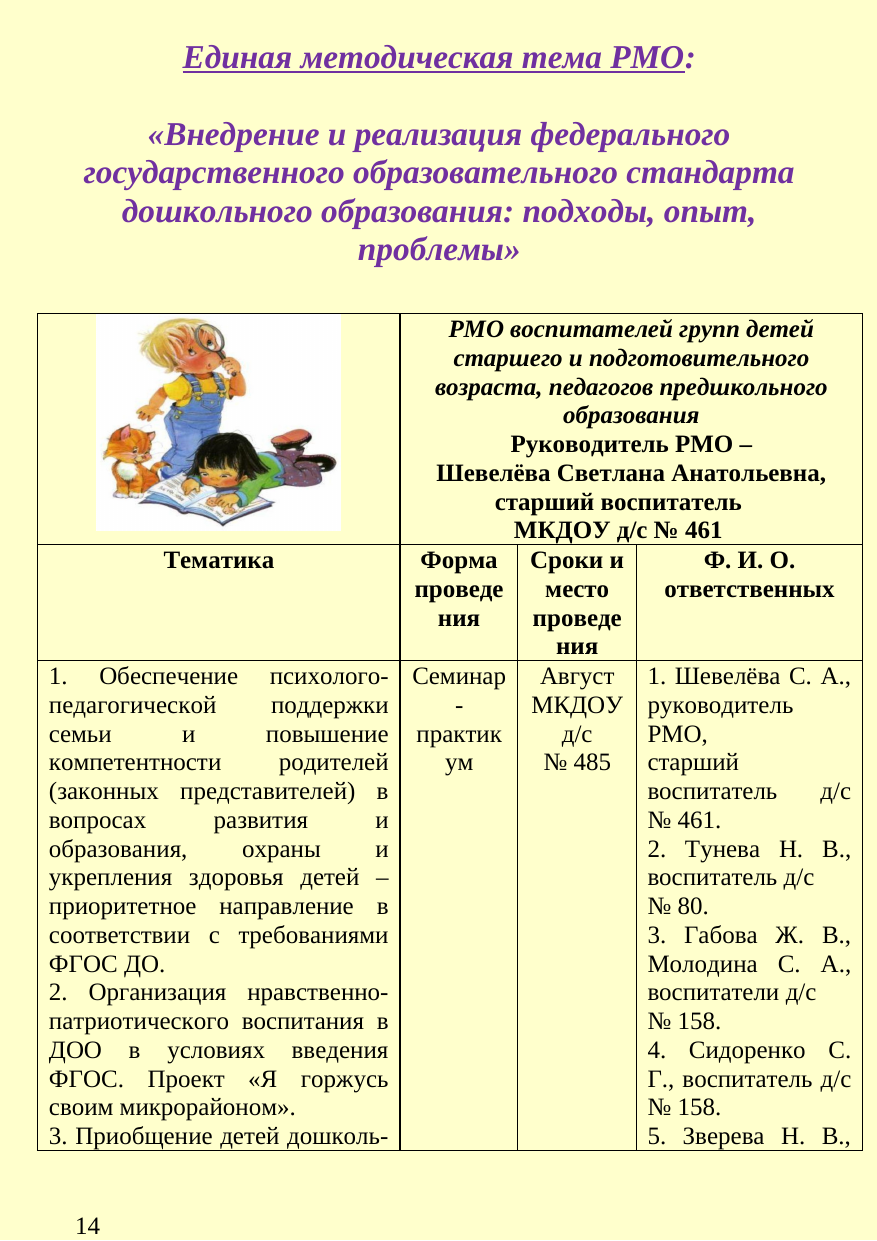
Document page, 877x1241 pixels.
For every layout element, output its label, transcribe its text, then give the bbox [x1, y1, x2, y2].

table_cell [38, 661, 399, 1150]
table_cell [637, 661, 862, 1150]
table_cell Сроки и место проведения [518, 545, 636, 660]
table_cell Форма проведения [401, 545, 517, 660]
text «Внедрение и реализация федерального государственного образовательного стандарта дошкольного образования: подходы, опыт, проблемы» [75, 114, 803, 267]
table_cell Тематика [38, 545, 399, 660]
table_cell Ф. И. О. ответственных [637, 545, 862, 660]
table_header РМО воспитателей групп детей старшего и подготовительного возраста, педагогов предшкольного образования Руководитель РМО – Шевелёва Светлана Анатольевна, старший воспитатель МКДОУ д/с № 461 [401, 314, 862, 544]
table_header [38, 314, 399, 544]
text Единая методическая тема РМО: [75, 37, 803, 76]
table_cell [518, 661, 636, 1150]
picture [96, 314, 341, 531]
table_cell Семинар-практикум [401, 661, 517, 1150]
